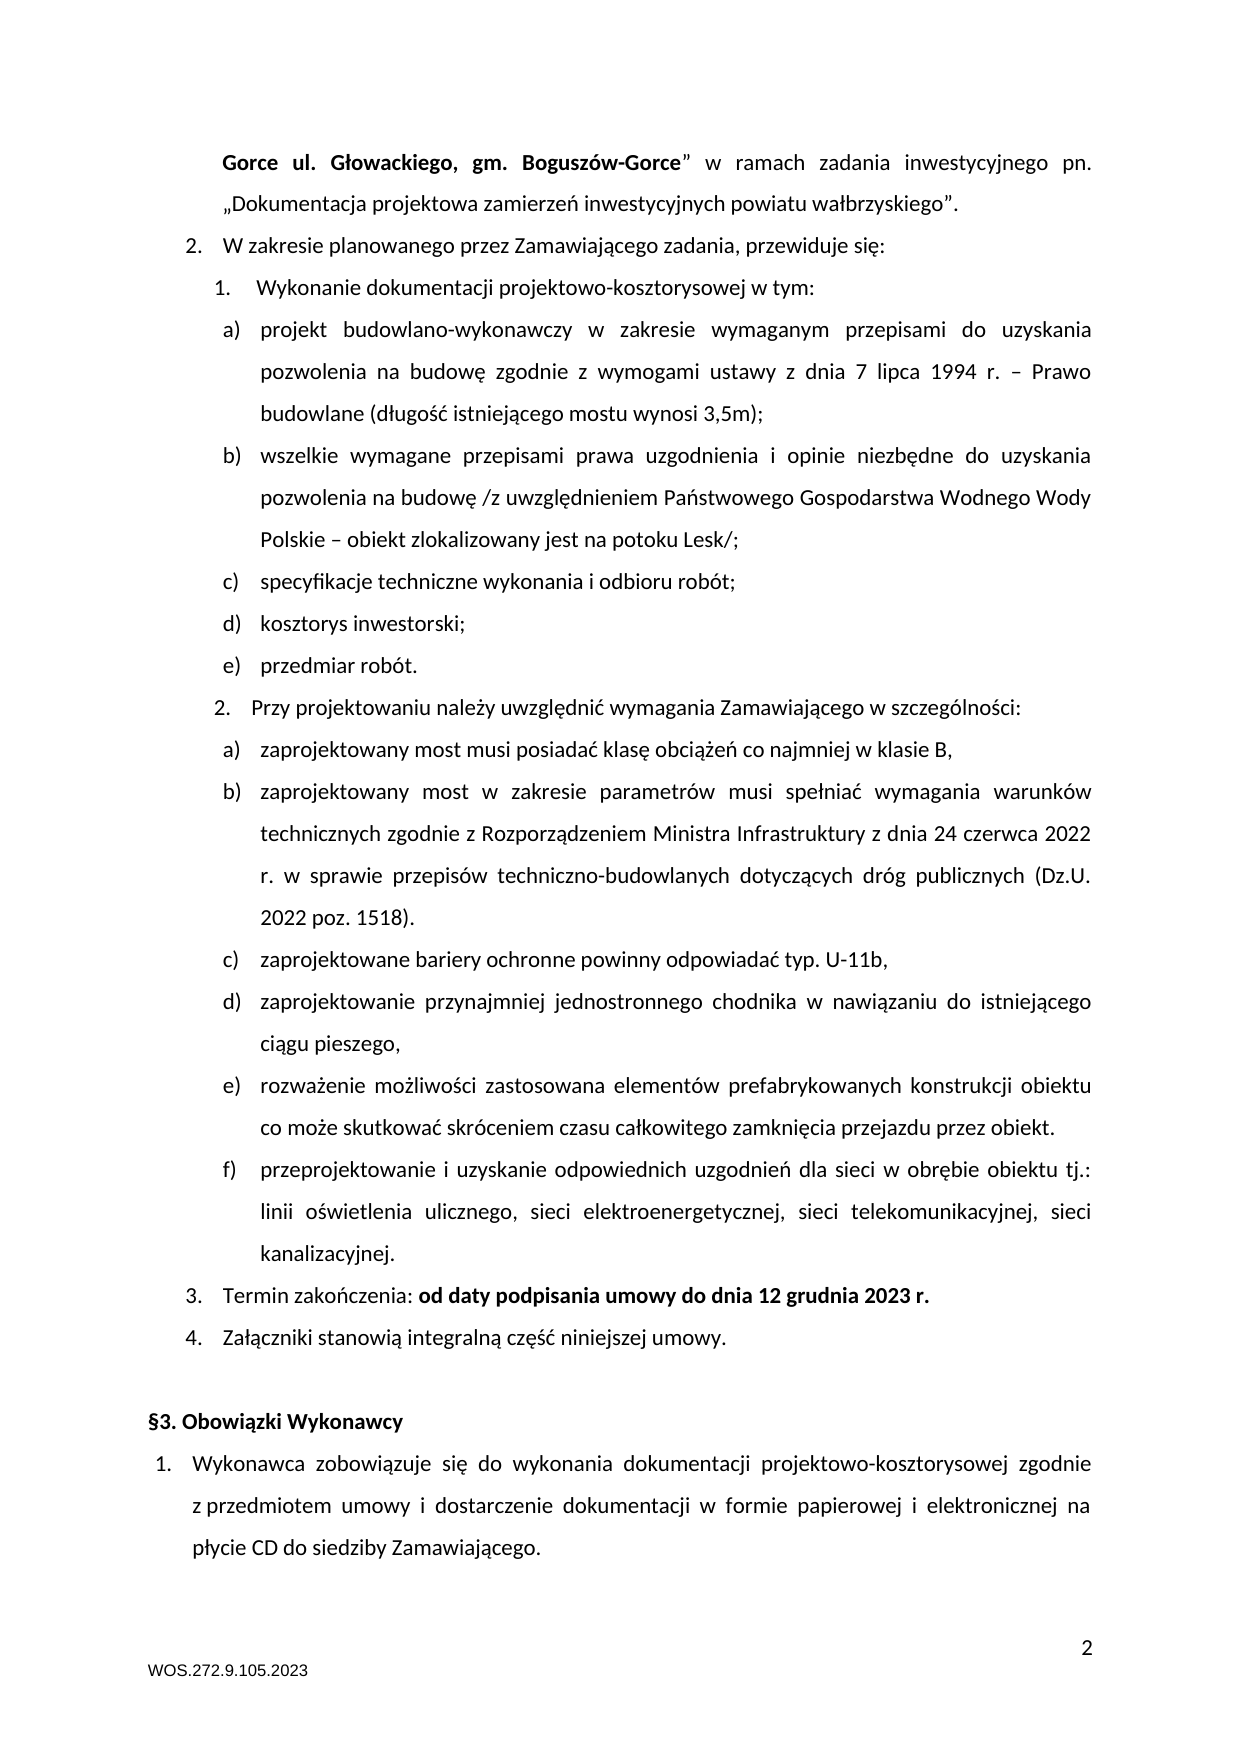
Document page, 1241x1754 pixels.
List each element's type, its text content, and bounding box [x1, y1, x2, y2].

list W zakresie planowanego przez Zamawiającego zadania, przewiduje się: [185, 232, 1093, 259]
list przeprojektowanie i uzyskanie odpowiednich uzgodnień dla sieci w obrębie obiektu tj.: linii oświetlenia ulicznego, sieci elektroenergetycznej, sieci telekomunikacyjnej, sieci kanalizacyjnej. [223, 1155, 1093, 1267]
list projekt budowlano-wykonawczy w zakresie wymaganym przepisami do uzyskania pozwolenia na budowę zgodnie z wymogami ustawy z dnia 7 lipca 1994 r. – Prawo budowlane (długość istniejącego mostu wynosi 3,5m); [223, 316, 1093, 427]
list zaprojektowanie przynajmniej jednostronnego chodnika w nawiązaniu do istniejącego ciągu pieszego, [223, 987, 1093, 1057]
list wszelkie wymagane przepisami prawa uzgodnienia i opinie niezbędne do uzyskania pozwolenia na budowę /z uwzględnieniem Państwowego Gospodarstwa Wodnego Wody Polskie – obiekt zlokalizowany jest na potoku Lesk/; [223, 441, 1093, 553]
list rozważenie możliwości zastosowana elementów prefabrykowanych konstrukcji obiektu co może skutkować skróceniem czasu całkowitego zamknięcia przejazdu przez obiekt. [223, 1071, 1093, 1141]
list zaprojektowane bariery ochronne powinny odpowiadać typ. U-11b, [223, 945, 1093, 973]
list specyfikacje techniczne wykonania i odbioru robót; [223, 567, 1093, 595]
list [185, 148, 1093, 218]
list Wykonawca zobowiązuje się do wykonania dokumentacji projektowo-kosztorysowej zgodnie z przedmiotem umowy i dostarczenie dokumentacji w formie papierowej i elektronicznej na płycie CD do siedziby Zamawiającego. [154, 1449, 1093, 1561]
text §3. Obowiązki Wykonawcy [148, 1407, 1093, 1435]
list Przy projektowaniu należy uwzględnić wymagania Zamawiającego w szczególności: [213, 693, 1093, 721]
list przedmiar robót. [223, 651, 1093, 679]
list kosztorys inwestorski; [223, 609, 1093, 637]
list Termin zakończenia: od daty podpisania umowy do dnia 12 grudnia 2023 r. [185, 1281, 1093, 1309]
list Załączniki stanowią integralną część niniejszej umowy. [185, 1323, 1093, 1351]
list Wykonanie dokumentacji projektowo-kosztorysowej w tym: [213, 273, 1093, 302]
list zaprojektowany most w zakresie parametrów musi spełniać wymagania warunków technicznych zgodnie z Rozporządzeniem Ministra Infrastruktury z dnia 24 czerwca 2022 r. w sprawie przepisów techniczno-budowlanych dotyczących dróg publicznych (Dz.U. 2022 poz. 1518). [223, 777, 1093, 931]
list zaprojektowany most musi posiadać klasę obciążeń co najmniej w klasie B, [223, 735, 1093, 763]
